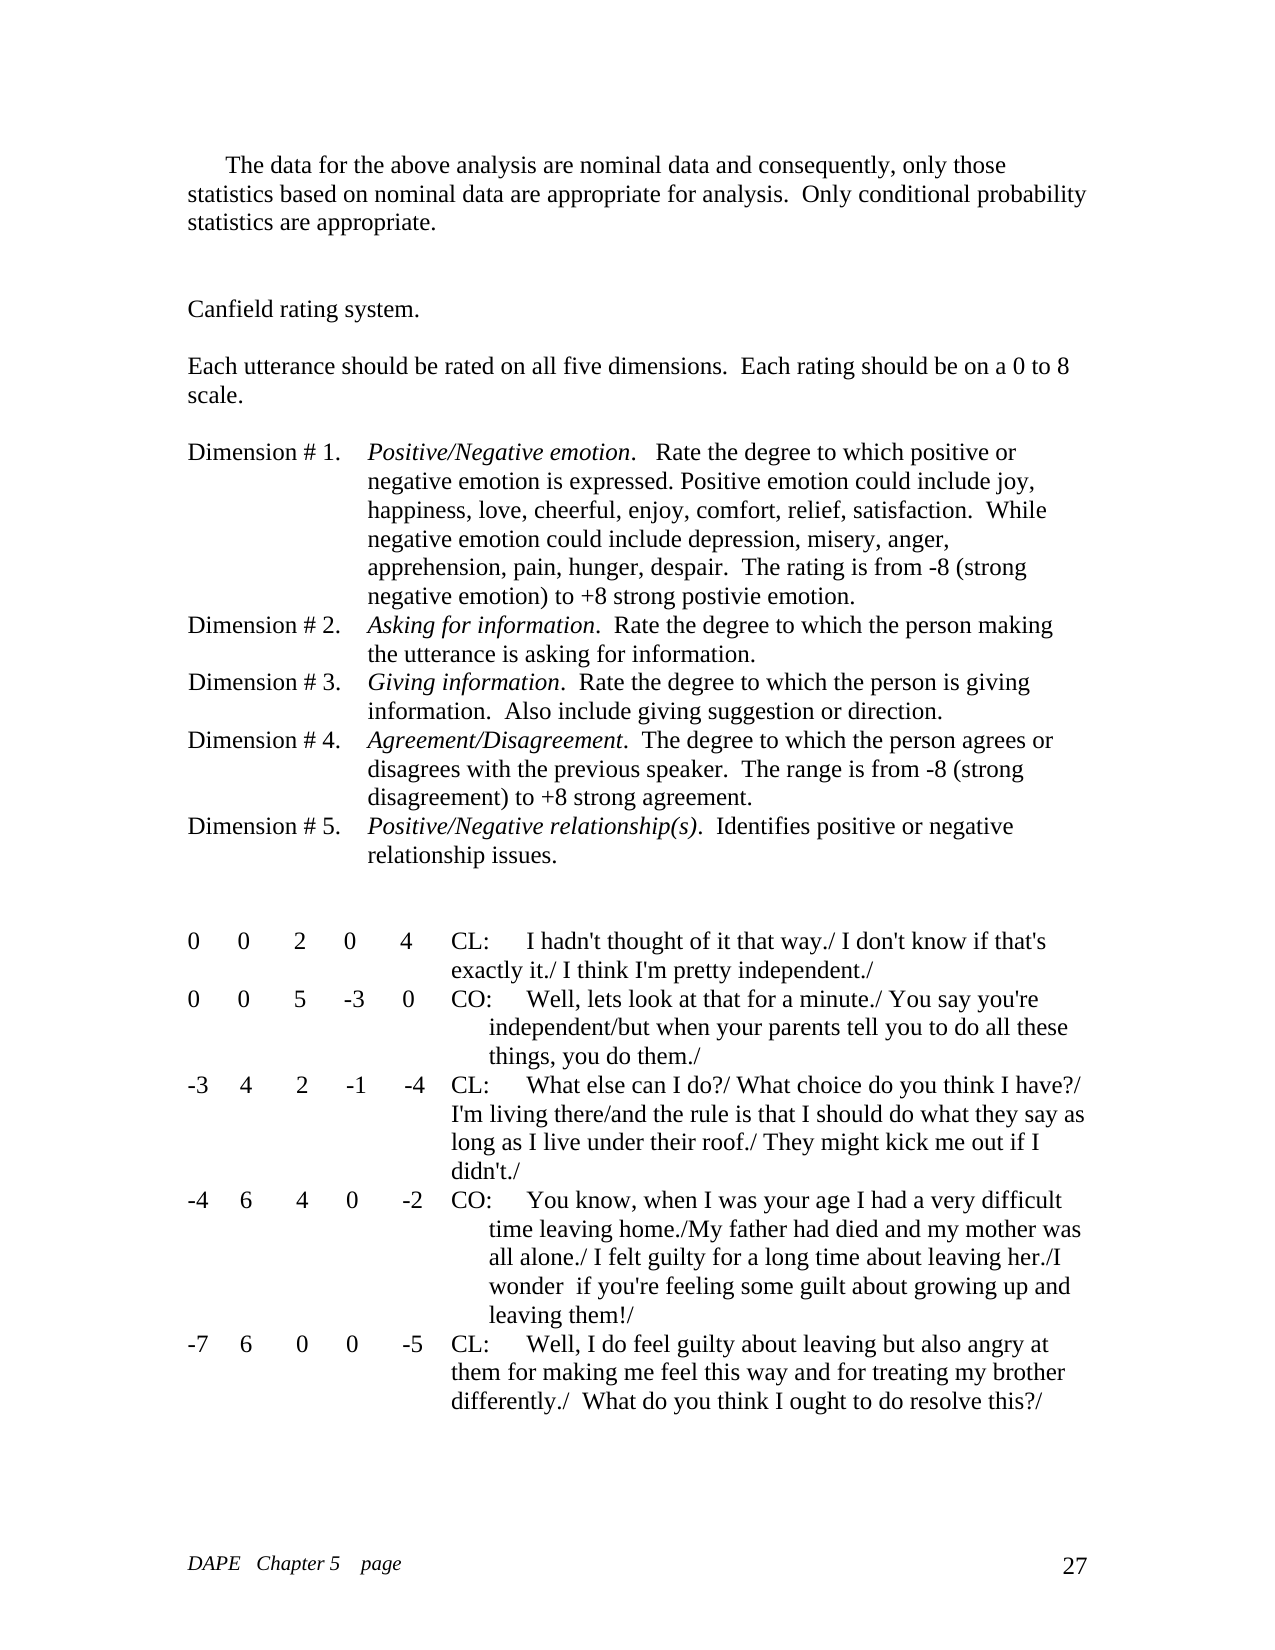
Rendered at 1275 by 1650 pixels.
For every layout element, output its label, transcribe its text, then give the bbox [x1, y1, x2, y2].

text -7 6 0 0 -5 CL: Well, I do feel guilty about leaving but also angry at them for making me feel this way and for treating my brother differently./ What do you think I ought to do resolve this?/ [187, 1329, 1087, 1415]
text Canfield rating system. [187, 294, 1087, 322]
text Dimension # 3. Giving information. Rate the degree to which the person is giving information. Also include giving suggestion or direction. [188, 667, 1087, 725]
text 0 0 5 -3 0 CO: Well, lets look at that for a minute./ You say you're independent/but when your parents tell you to do all these things, you do them./ [187, 984, 1087, 1070]
text 0 0 2 0 4 CL: I hadn't thought of it that way./ I don't know if that's exactly it./ I think I'm pretty independent./ [187, 926, 1087, 984]
text The data for the above analysis are nominal data and consequently, only those statistics based on nominal data are appropriate for analysis. Only conditional probability statistics are appropriate. [187, 150, 1087, 236]
text Dimension # 5. Positive/Negative relationship(s). Identifies positive or negative relationship issues. [187, 811, 1087, 869]
text Dimension # 1. Positive/Negative emotion. Rate the degree to which positive or negative emotion is expressed. Positive emotion could include joy, happiness, love, cheerful, enjoy, comfort, relief, satisfaction. While negative emotion could include depression, misery, anger, apprehension, pain, hunger, despair. The rating is from -8 (strong negative emotion) to +8 strong postivie emotion. [187, 437, 1087, 610]
text Dimension # 4. Agreement/Disagreement. The degree to which the person agrees or disagrees with the previous speaker. The range is from -8 (strong disagreement) to +8 strong agreement. [187, 725, 1087, 811]
text -3 4 2 -1 -4 CL: What else can I do?/ What choice do you think I have?/ I'm living there/and the rule is that I should do what they say as long as I live under their roof./ They might kick me out if I didn't./ [187, 1070, 1087, 1185]
text Dimension # 2. Asking for information. Rate the degree to which the person making the utterance is asking for information. [187, 610, 1087, 667]
text -4 6 4 0 -2 CO: You know, when I was your age I had a very difficult time leaving home./My father had died and my mother was all alone./ I felt guilty for a long time about leaving her./I wonder if you're feeling some guilt about growing up and leaving them!/ [187, 1185, 1087, 1329]
text Each utterance should be rated on all five dimensions. Each rating should be on a 0 to 8 scale. [187, 351, 1087, 409]
